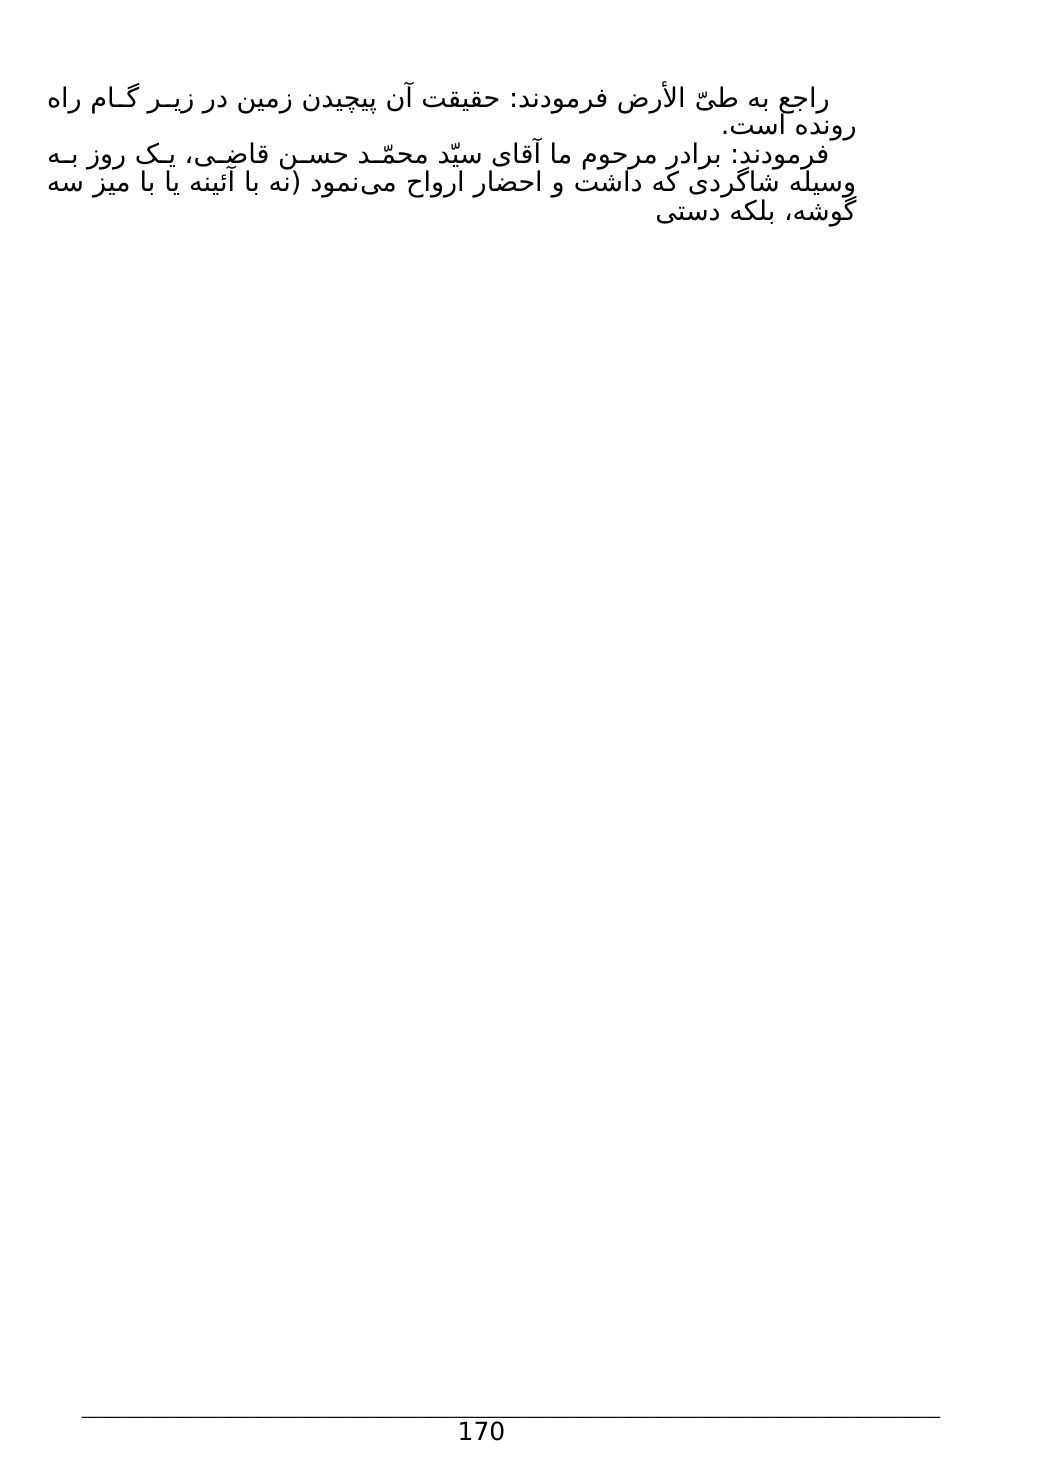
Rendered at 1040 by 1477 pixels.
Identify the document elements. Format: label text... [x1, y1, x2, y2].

text فرمودند: برادر مرحوم ما آقای سیّد محمّد حسن قاضی، یک روز به وسیله شاگردی که داشت و احضار ارواح می‌نمود (نه با آئینه یا با میز سه گوشه، بلکه دستی [47, 141, 857, 226]
text راجع به طیّ الأرض فرمودند: حقیقت آن پیچیدن زمین در زیر گام راه رونده است. [47, 84, 857, 141]
